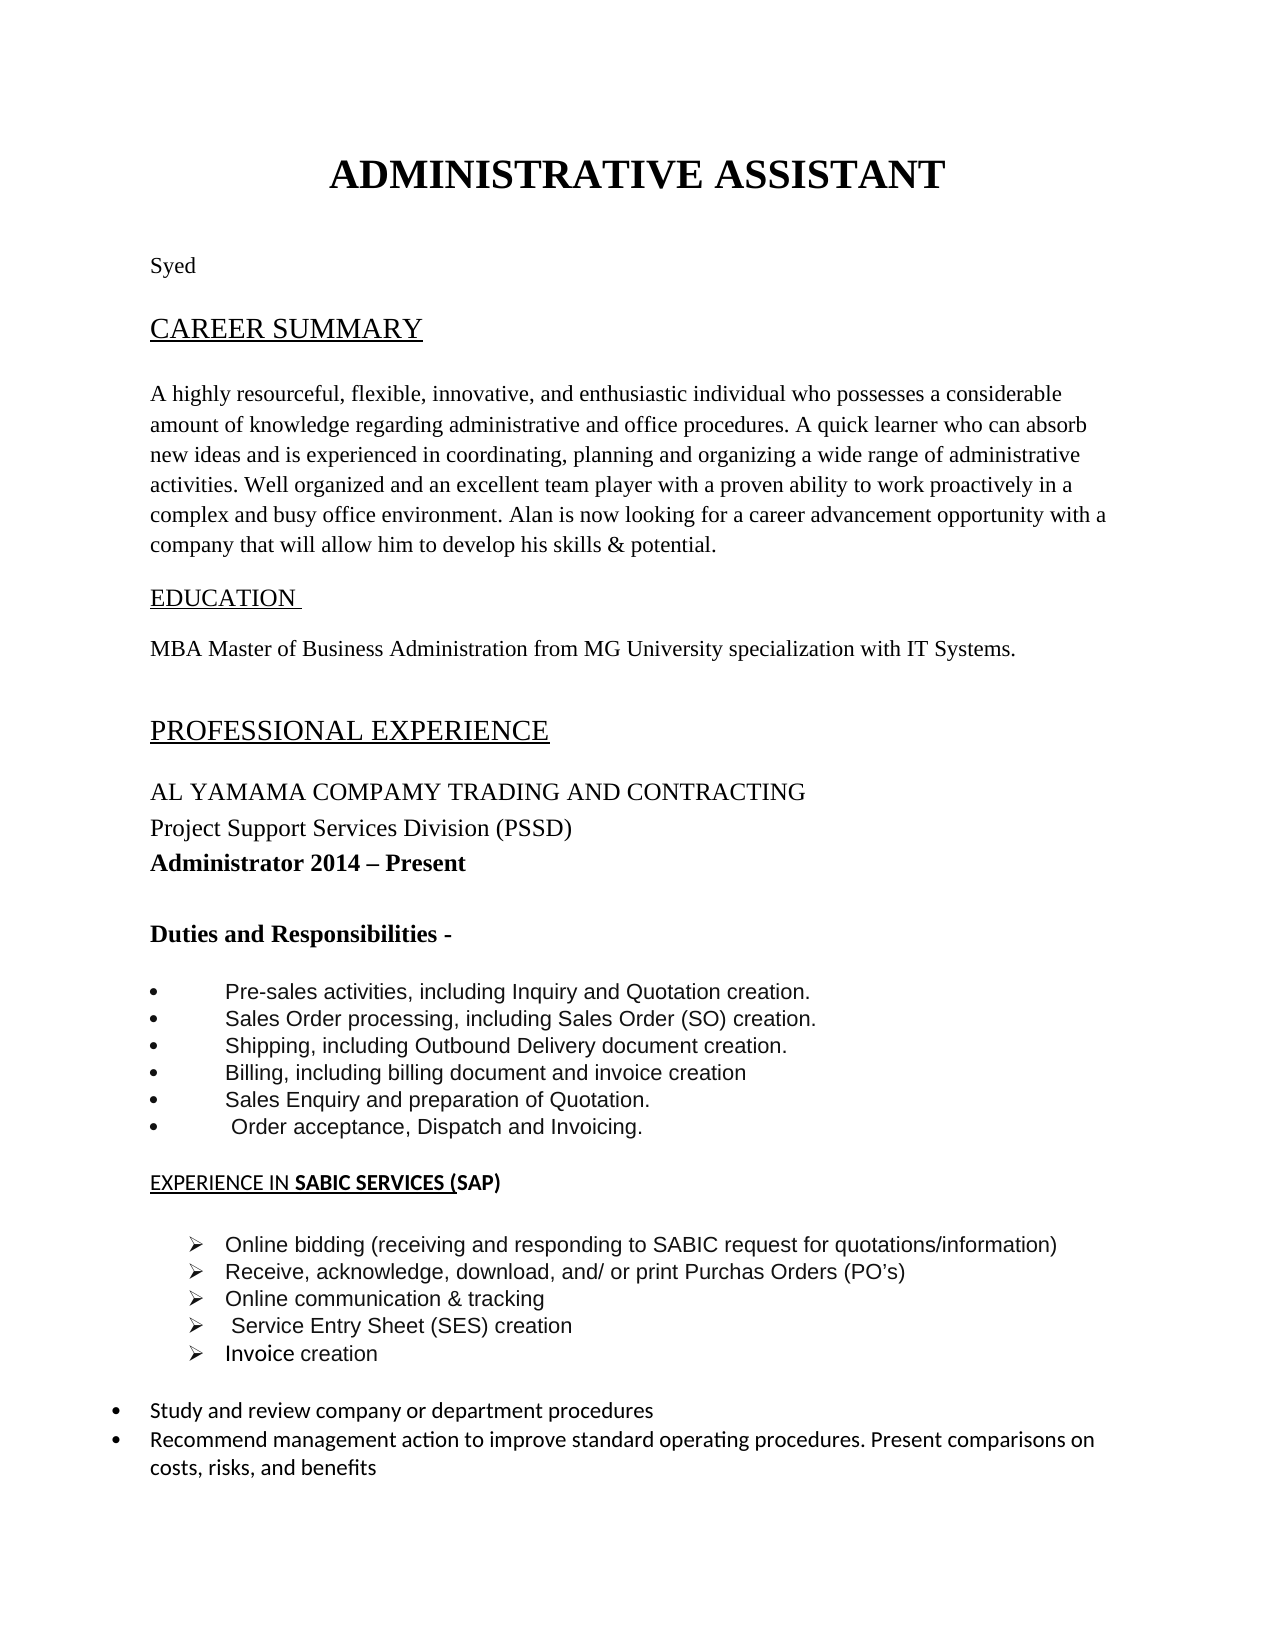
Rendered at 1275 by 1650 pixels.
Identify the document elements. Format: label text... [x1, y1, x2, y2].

list Shipping, including Outbound Delivery document creation. [150, 1031, 1125, 1058]
list Billing, including billing document and invoice creation [150, 1058, 1125, 1085]
list Invoice creation [187, 1338, 1125, 1367]
text PROFESSIONAL EXPERIENCE [150, 713, 1125, 746]
text EDUCATION [150, 583, 1125, 611]
list Sales Order processing, including Sales Order (SO) creation. [150, 1004, 1125, 1031]
text CAREER SUMMARY [150, 312, 1125, 345]
text Project Support Services Division (PSSD) [150, 808, 1125, 843]
text Syed [150, 252, 1125, 278]
list Online bidding (receiving and responding to SABIC request for quotations/information) [187, 1230, 1125, 1257]
list Recommend management action to improve standard operating procedures. Present comparisons on costs, risks, and benefits [112, 1424, 1125, 1481]
list Order acceptance, Dispatch and Invoicing. [150, 1112, 1125, 1139]
list Service Entry Sheet (SES) creation [187, 1311, 1125, 1338]
list Online communication & tracking [187, 1284, 1125, 1311]
text Duties and Responsibilities - [150, 915, 1125, 947]
list Study and review company or department procedures [112, 1396, 1125, 1424]
text A highly resourceful, flexible, innovative, and enthusiastic individual who possesses a considerable amount of knowledge regarding administrative and office procedures. A quick learner who can absorb new ideas and is experienced in coordinating, planning and organizing a wide range of administrative activities. Well organized and an excellent team player with a proven ability to work proactively in a complex and busy office environment. Alan is now looking for a career advancement opportunity with a company that will allow him to develop his skills & potential. [150, 381, 1125, 558]
text ADMINISTRATIVE ASSISTANT [150, 150, 1125, 198]
list Pre-sales activities, including Inquiry and Quotation creation. [150, 977, 1125, 1004]
text EXPERIENCE IN SABIC SERVICES (SAP) [150, 1168, 1125, 1196]
list Sales Enquiry and preparation of Quotation. [150, 1085, 1125, 1112]
list Receive, acknowledge, download, and/ or print Purchas Orders (PO’s) [187, 1257, 1125, 1284]
text Administrator 2014 – Present [150, 843, 1125, 879]
text AL YAMAMA COMPAMY TRADING AND CONTRACTING [150, 772, 1125, 808]
text MBA Master of Business Administration from MG University specialization with IT Systems. [150, 635, 1125, 662]
